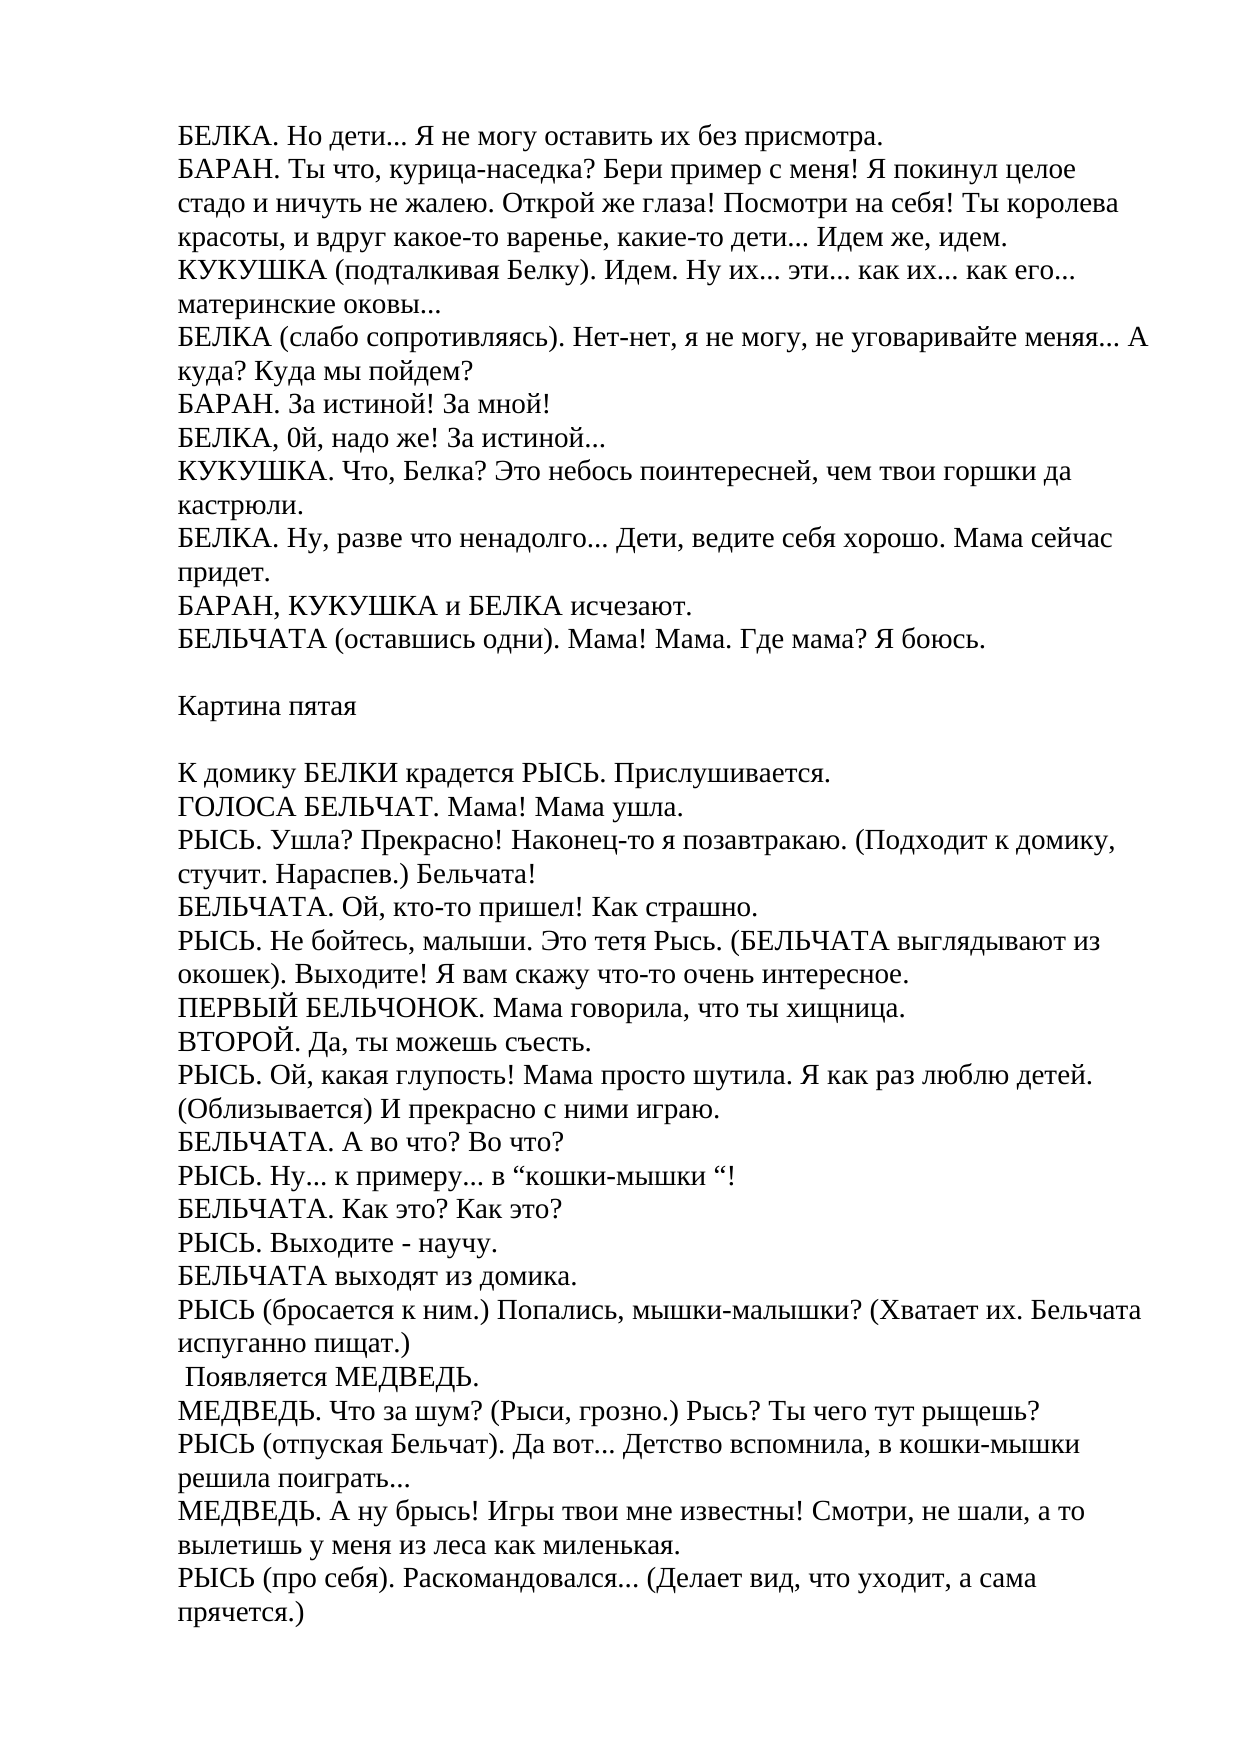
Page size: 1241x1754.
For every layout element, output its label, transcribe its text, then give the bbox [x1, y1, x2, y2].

text БАРАН. Ты что, курица-наседка? Бери пример с меня! Я покинул целое стадо и ничуть не жалею. Открой же глаза! Посмотри на себя! Ты королева красоты, и вдруг какое-то варенье, какие-то дети... Идем же, идем. [177, 152, 1152, 252]
text МЕДВЕДЬ. А ну брысь! Игры твои мне известны! Смотри, не шали, а то вылетишь у меня из леса как миленькая. [177, 1493, 1152, 1560]
text РЫСЬ. Выходите - научу. [177, 1225, 1152, 1258]
text БЕЛЬЧАТА. Ой, кто-то пришел! Как страшно. [177, 889, 1152, 923]
text РЫСЬ. Ой, какая глупость! Мама просто шутила. Я как раз люблю детей. (Облизывается) И прекрасно с ними играю. [177, 1057, 1152, 1124]
text БЕЛКА. Но дети... Я не могу оставить их без присмотра. [177, 118, 1152, 152]
text БЕЛКА (слабо сопротивляясь). Нет-нет, я не могу, не уговаривайте меняя... А куда? Куда мы пойдем? [177, 319, 1152, 386]
text КУКУШКА (подталкивая Белку). Идем. Ну их... эти... как их... как его... материнские оковы... [177, 252, 1152, 319]
text РЫСЬ (про себя). Раскомандовался... (Делает вид, что уходит, а сама прячется.) [177, 1560, 1152, 1627]
text РЫСЬ. Ушла? Прекрасно! Наконец-то я позавтракаю. (Подходит к домику, стучит. Нараспев.) Бельчата! [177, 822, 1152, 889]
text БАРАН. За истиной! За мной! [177, 386, 1152, 420]
text БЕЛЬЧАТА (оставшись одни). Мама! Мама. Где мама? Я боюсь. [177, 621, 1152, 655]
text БЕЛЬЧАТА. Как это? Как это? [177, 1191, 1152, 1225]
text БЕЛКА. Ну, разве что ненадолго... Дети, ведите себя хорошо. Мама сейчас придет. [177, 521, 1152, 588]
text БЕЛЬЧАТА выходят из домика. [177, 1258, 1152, 1292]
text ВТОРОЙ. Да, ты можешь съесть. [177, 1024, 1152, 1057]
text БАРАН, КУКУШКА и БЕЛКА исчезают. [177, 588, 1152, 621]
text РЫСЬ (отпуская Бельчат). Да вот... Детство вспомнила, в кошки-мышки решила поиграть... [177, 1426, 1152, 1493]
text КУКУШКА. Что, Белка? Это небось поинтересней, чем твои горшки да кастрюли. [177, 453, 1152, 521]
text ГОЛОСА БЕЛЬЧАТ. Мама! Мама ушла. [177, 789, 1152, 822]
text МЕДВЕДЬ. Что за шум? (Рыси, грозно.) Рысь? Ты чего тут рыщешь? [177, 1393, 1152, 1426]
text РЫСЬ. Не бойтесь, малыши. Это тетя Рысь. (БЕЛЬЧАТА выглядывают из окошек). Выходите! Я вам скажу что-то очень интересное. [177, 923, 1152, 990]
text БЕЛЬЧАТА. А во что? Во что? [177, 1124, 1152, 1158]
text К домику БЕЛКИ крадется РЫСЬ. Прислушивается. [177, 755, 1152, 789]
text Картина пятая [177, 688, 1152, 722]
text РЫСЬ. Ну... к примеру... в “кошки-мышки “! [177, 1158, 1152, 1191]
text БЕЛКА, 0й, надо же! За истиной... [177, 420, 1152, 453]
text РЫСЬ (бросается к ним.) Попались, мышки-малышки? (Хватает их. Бельчата испуганно пищат.) [177, 1292, 1152, 1359]
text Появляется МЕДВЕДЬ. [177, 1359, 1152, 1393]
text ПЕРВЫЙ БЕЛЬЧОНОК. Мама говорила, что ты хищница. [177, 990, 1152, 1024]
